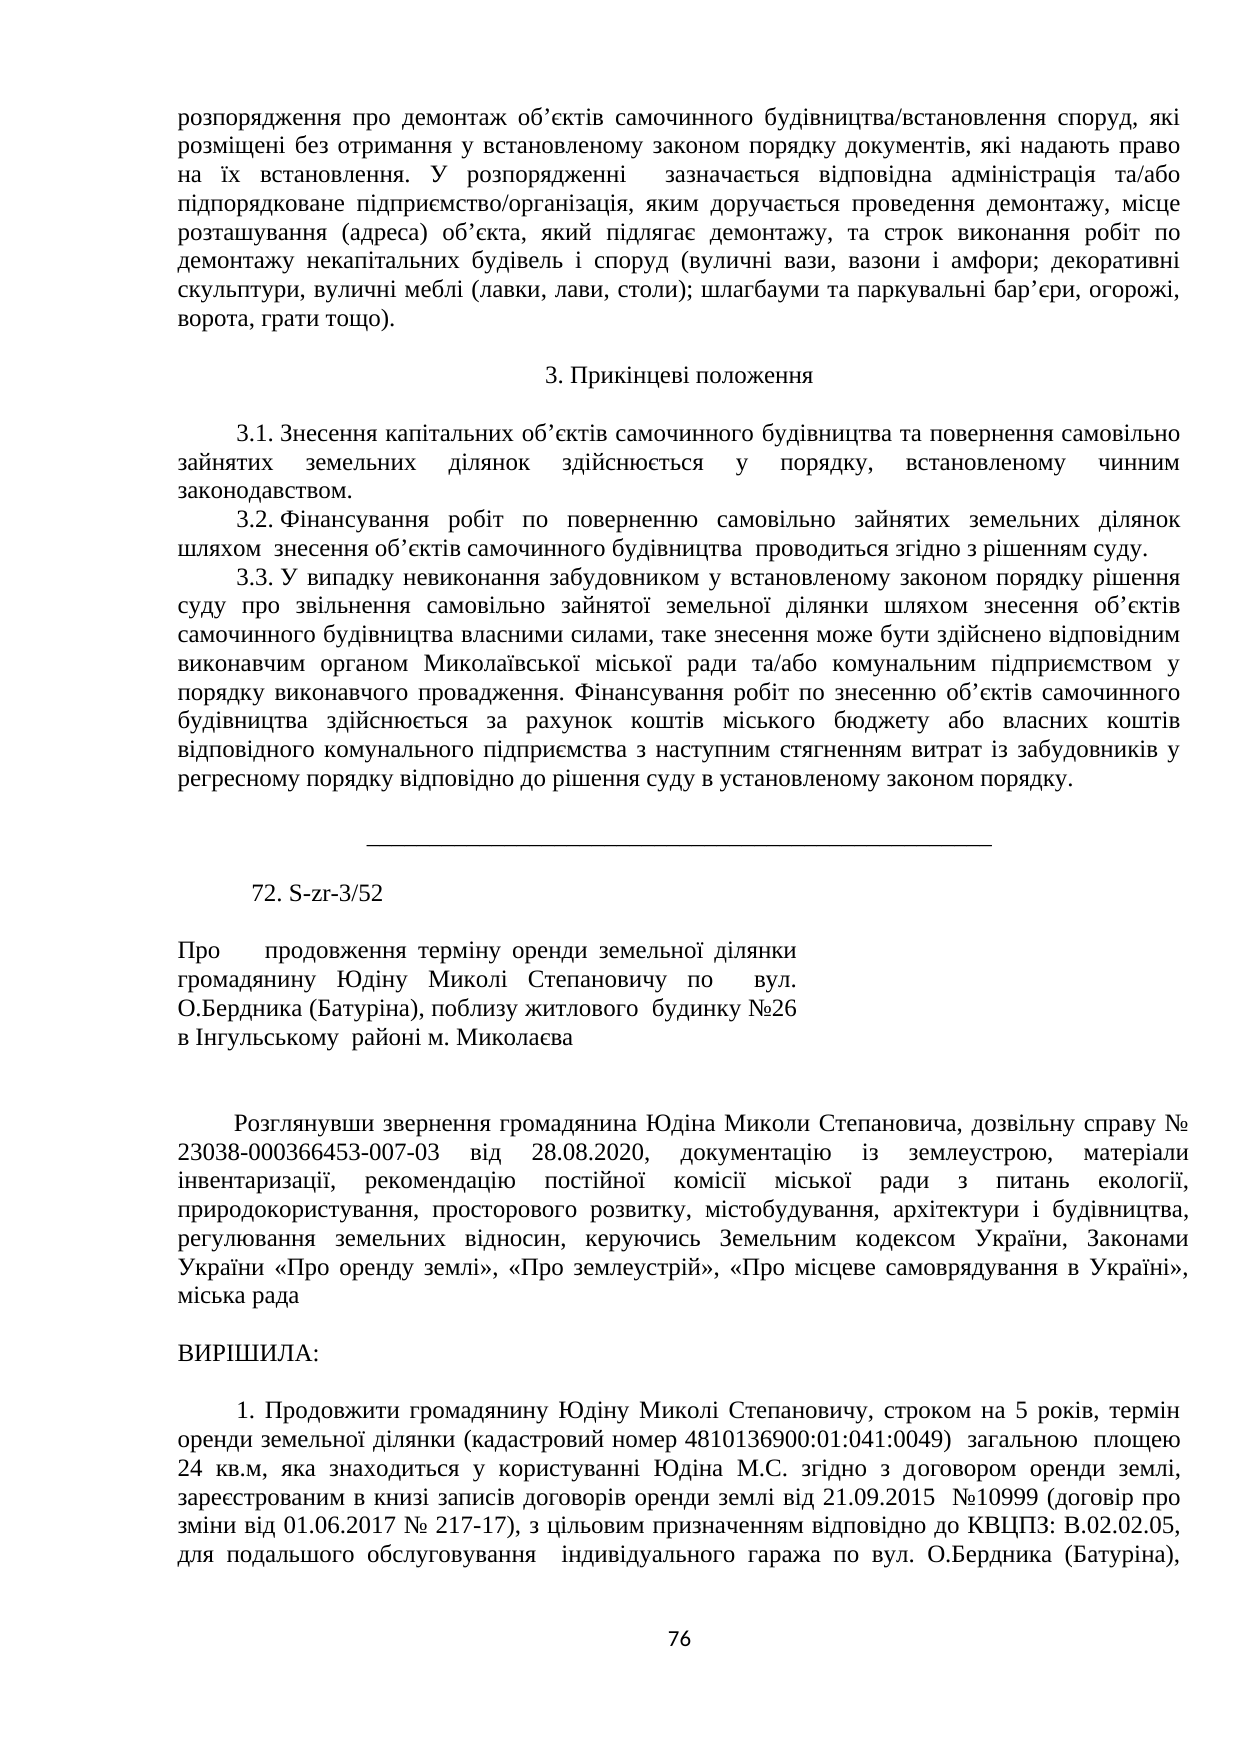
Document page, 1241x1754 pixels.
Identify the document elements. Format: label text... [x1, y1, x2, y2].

text Про продовження терміну оренди земельної ділянки громадянину Юдіну Миколі Степановичу по вул. О.Бердника (Батуріна), поблизу житлового будинку №26 в Інгульському районі м. Миколаєва [177, 936, 797, 1051]
text Розглянувши звернення громадянина Юдіна Миколи Степановича, дозвільну справу № 23038-000366453-007-03 від 28.08.2020, документацію із землеустрою, матеріали інвентаризації, рекомендацію постійної комісії міської ради з питань екології, природокористування, просторового розвитку, містобудування, архітектури і будівництва, регулювання земельних відносин, керуючись Земельним кодексом України, Законами України «Про оренду землі», «Про землеустрій», «Про місцеве самоврядування в Україні», міська рада [177, 1108, 1189, 1309]
text 3.1. Знесення капітальних об’єктів самочинного будівництва та повернення самовільно зайнятих земельних ділянок здійснюється у порядку, встановленому чинним законодавством. [177, 418, 1181, 504]
text 3. Прикінцеві положення [177, 361, 1181, 389]
list S-zr-3/52 [251, 878, 1181, 907]
text 3.3. У випадку невиконання забудовником у встановленому законом порядку рішення суду про звільнення самовільно зайнятої земельної ділянки шляхом знесення об’єктів самочинного будівництва власними силами, таке знесення може бути здійснено відповідним виконавчим органом Миколаївської міської ради та/або комунальним підприємством у порядку виконавчого провадження. Фінансування робіт по знесенню об’єктів самочинного будівництва здійснюється за рахунок коштів міського бюджету або власних коштів відповідного комунального підприємства з наступним стягненням витрат із забудовників у регресному порядку відповідно до рішення суду в установленому законом порядку. [177, 562, 1181, 792]
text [177, 102, 1181, 332]
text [177, 1396, 1181, 1568]
text __________________________________________________ [177, 821, 1181, 849]
text ВИРІШИЛА: [177, 1338, 1189, 1367]
text 3.2. Фінансування робіт по поверненню самовільно зайнятих земельних ділянок шляхом знесення об’єктів самочинного будівництва проводиться згідно з рішенням суду. [177, 504, 1181, 562]
